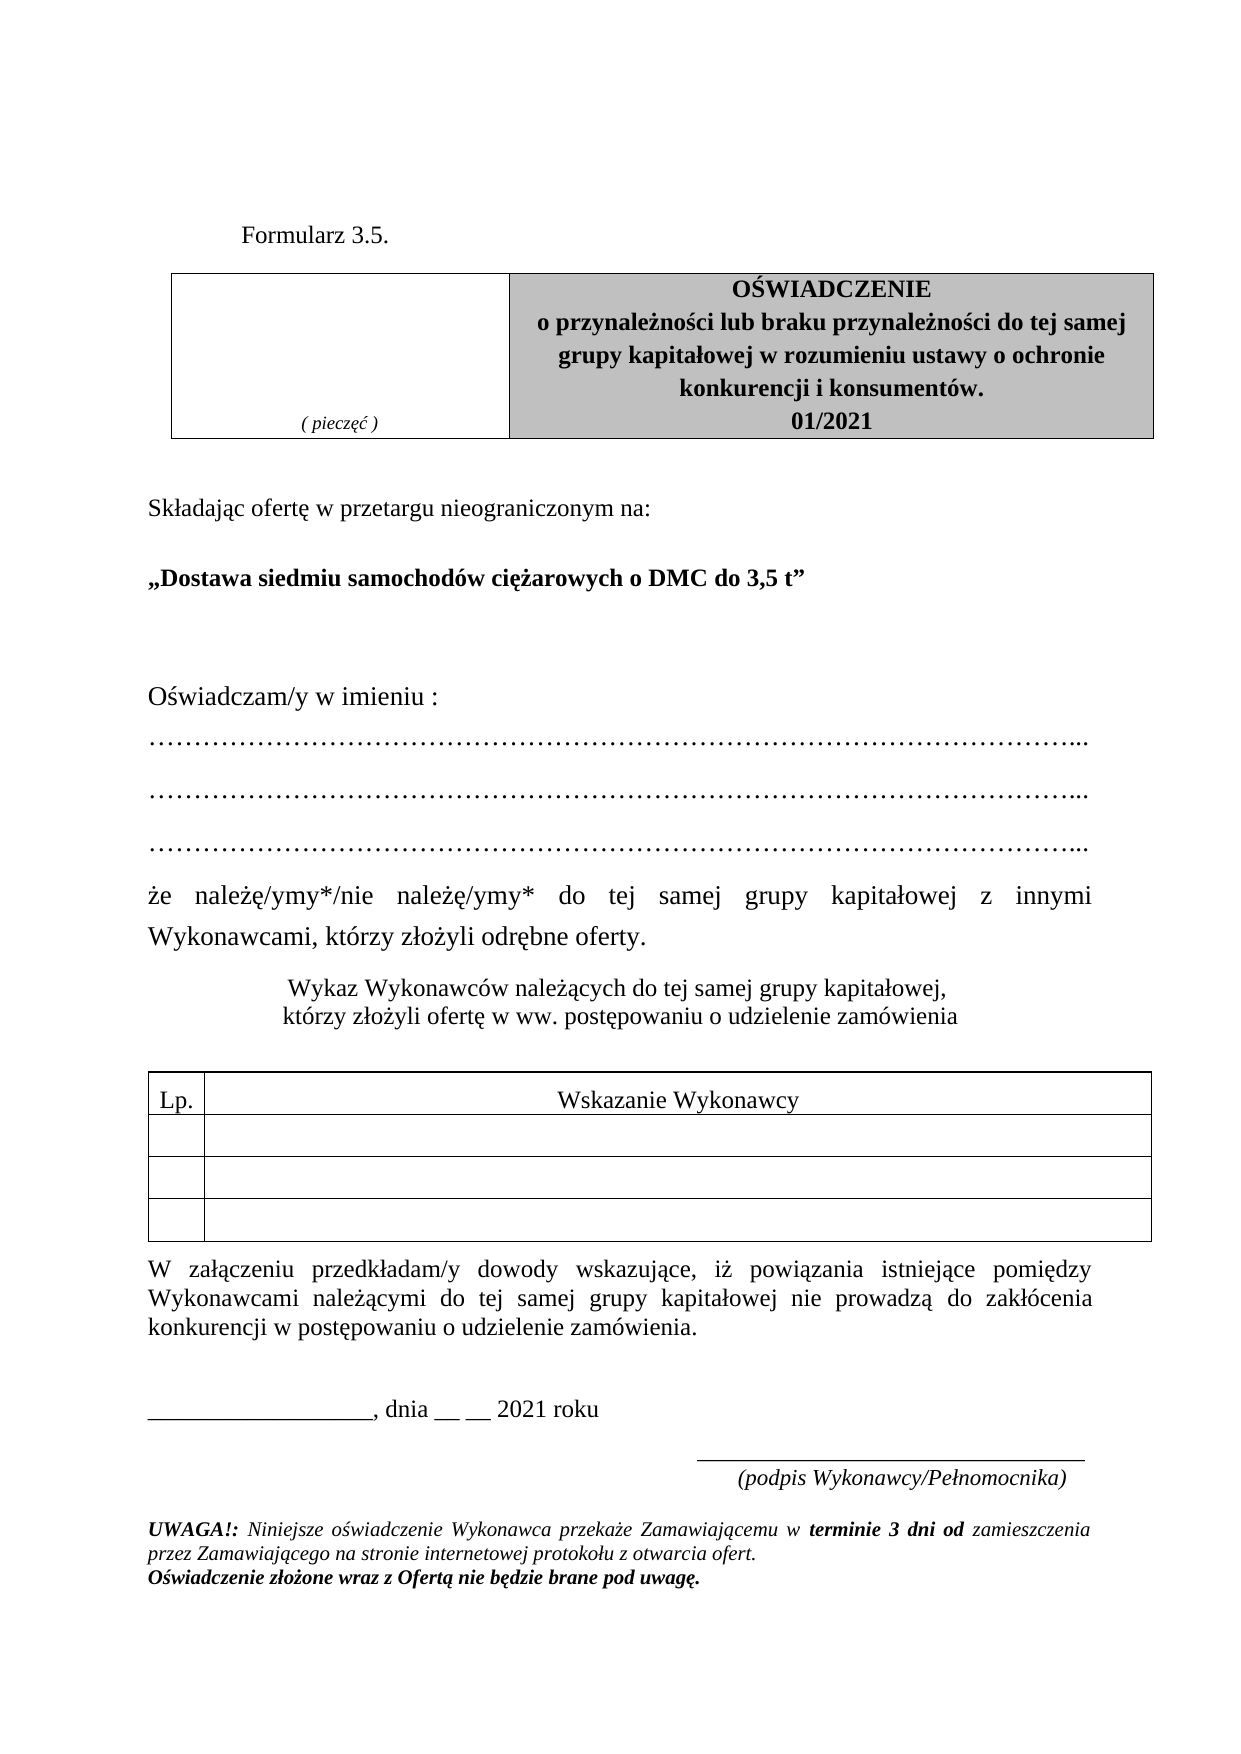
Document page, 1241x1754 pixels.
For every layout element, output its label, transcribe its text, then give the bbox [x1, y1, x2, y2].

text że należę/ymy*/nie należę/ymy* do tej samej grupy kapitałowej z innymi Wykonawcami, którzy złożyli odrębne oferty. [148, 879, 1093, 951]
text (podpis Wykonawcy/Pełnomocnika) [664, 1464, 1093, 1490]
text W załączeniu przedkładam/y dowody wskazujące, iż powiązania istniejące pomiędzy Wykonawcami należącymi do tej samej grupy kapitałowej nie prowadzą do zakłócenia konkurencji w postępowaniu o udzielenie zamówienia. [148, 1254, 1093, 1340]
table_cell [205, 1199, 1151, 1241]
table_header Wskazanie Wykonawcy [205, 1073, 1151, 1114]
table_header Lp. [149, 1073, 204, 1114]
table_header ( pieczęć ) [172, 274, 509, 438]
text „Dostawa siedmiu samochodów ciężarowych o DMC do 3,5 t” [148, 563, 1093, 592]
text _______________________________ [148, 1435, 1093, 1464]
table_cell [205, 1115, 1151, 1156]
table_cell [149, 1115, 204, 1156]
text UWAGA!: Niniejsze oświadczenie Wykonawca przekaże Zamawiającemu w terminie 3 dni od zamieszczenia przez Zamawiającego na stronie internetowej protokołu z otwarcia ofert. [148, 1517, 1093, 1565]
text Wykaz Wykonawców należących do tej samej grupy kapitałowej, którzy złożyli ofertę w ww. postępowaniu o udzielenie zamówienia [148, 973, 1093, 1030]
text …………………………………………………………………………………………... [148, 826, 1093, 857]
text …………………………………………………………………………………………... [148, 773, 1093, 804]
text Składając ofertę w przetargu nieograniczonym na: [148, 493, 1093, 522]
text Oświadczam/y w imieniu : …………………………………………………………………………………………... [148, 680, 1093, 752]
table_cell [149, 1199, 204, 1241]
text Oświadczenie złożone wraz z Ofertą nie będzie brane pod uwagę. [148, 1565, 1093, 1589]
text __________________, dnia __ __ 2021 roku [148, 1394, 1093, 1423]
table_cell [205, 1157, 1151, 1198]
table_header OŚWIADCZENIE o przynależności lub braku przynależności do tej samej grupy kapitałowej w rozumieniu ustawy o ochronie konkurencji i konsumentów. 01/2021 [510, 274, 1153, 438]
table_cell [149, 1157, 204, 1198]
text Formularz 3.5. [241, 220, 1093, 248]
